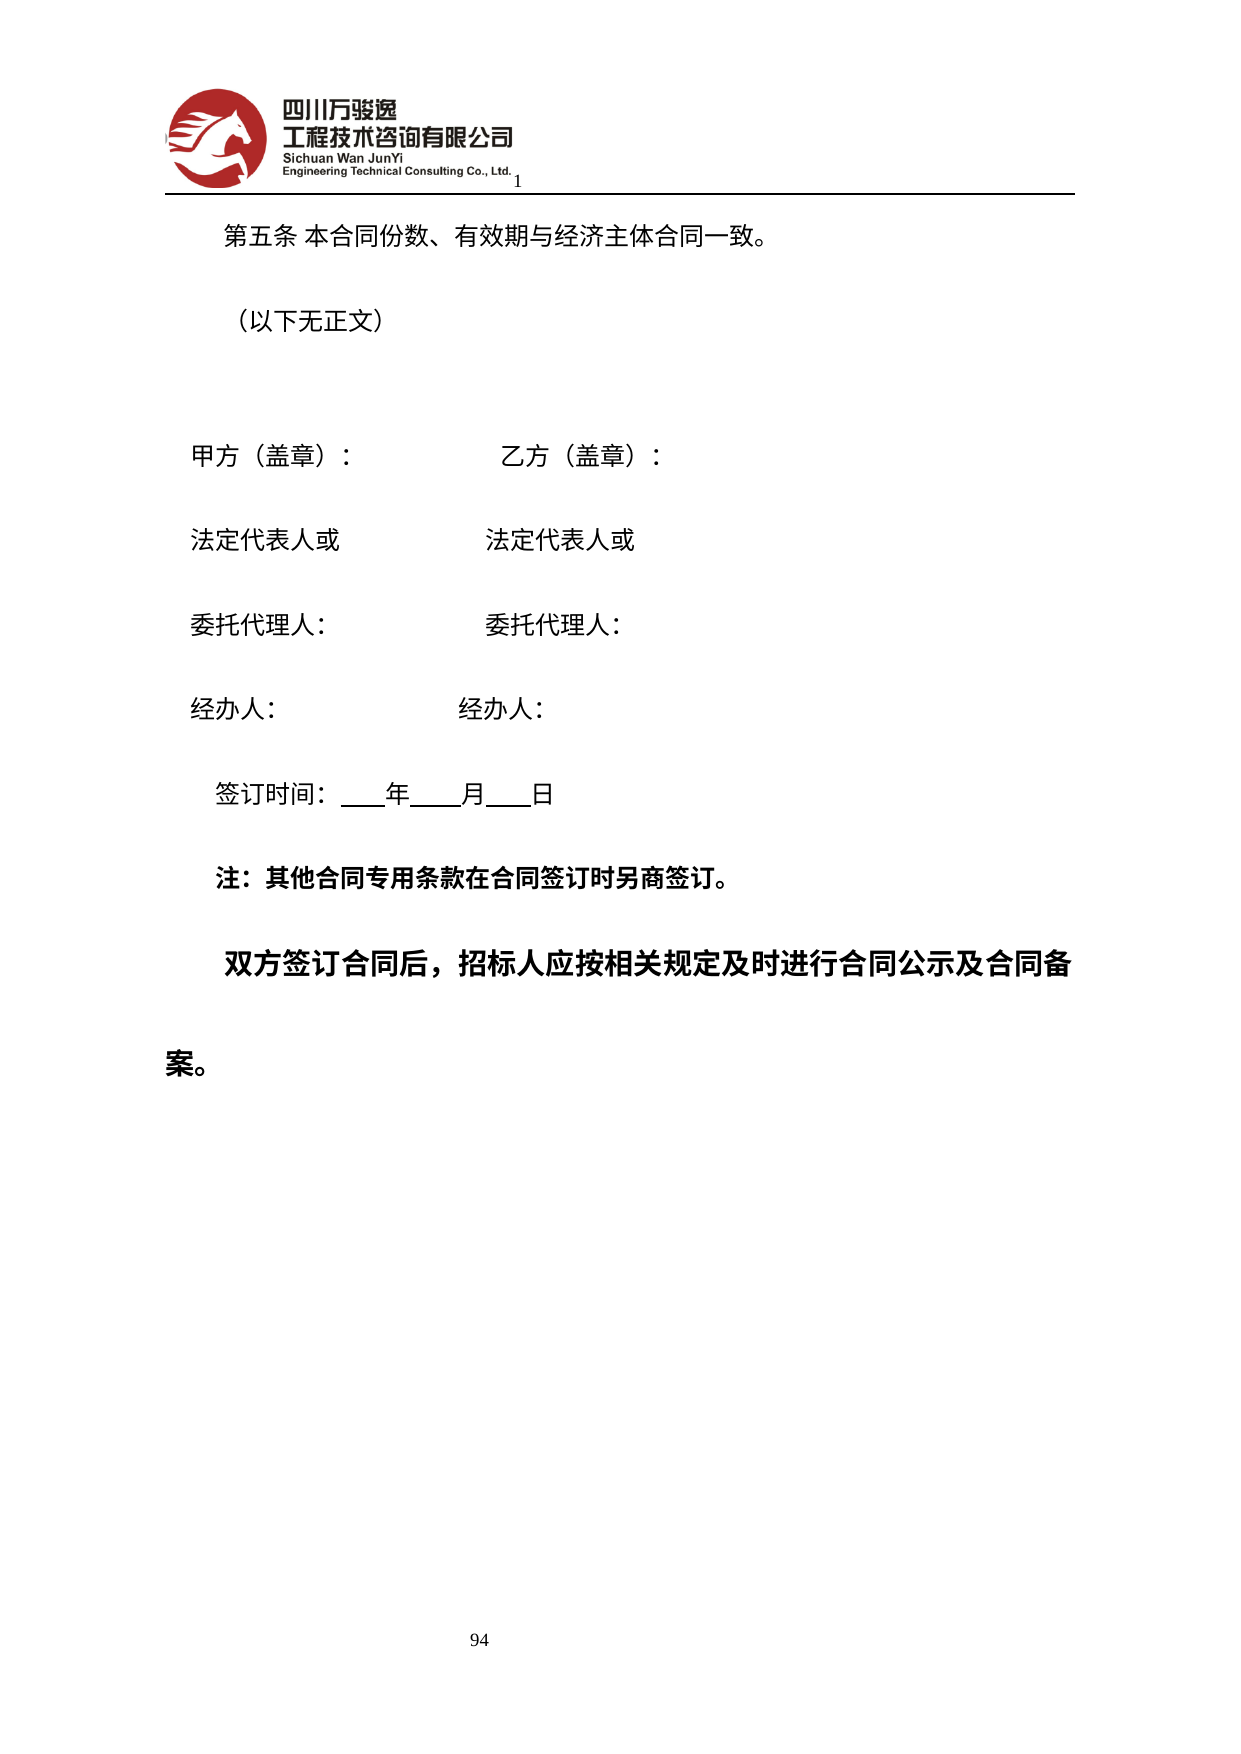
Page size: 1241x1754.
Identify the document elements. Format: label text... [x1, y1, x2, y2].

picture [165, 88, 513, 188]
text 第五条 本合同份数、有效期与经济主体合同一致。 [165, 202, 1075, 268]
text 甲方（盖章）： 乙方（盖章）： [165, 421, 1075, 487]
text 法定代表人或 法定代表人或 [165, 506, 1075, 572]
text 双方签订合同后，招标人应按相关规定及时进行合同公示及合同备案。 [165, 928, 1075, 1094]
text 经办人： 经办人： [165, 675, 1075, 741]
text （以下无正文） [165, 286, 1075, 353]
text 签订时间： 年 月 日 [165, 759, 1075, 826]
text 委托代理人： 委托代理人： [165, 590, 1075, 657]
text 注：其他合同专用条款在合同签订时另商签订。 [165, 844, 1075, 910]
